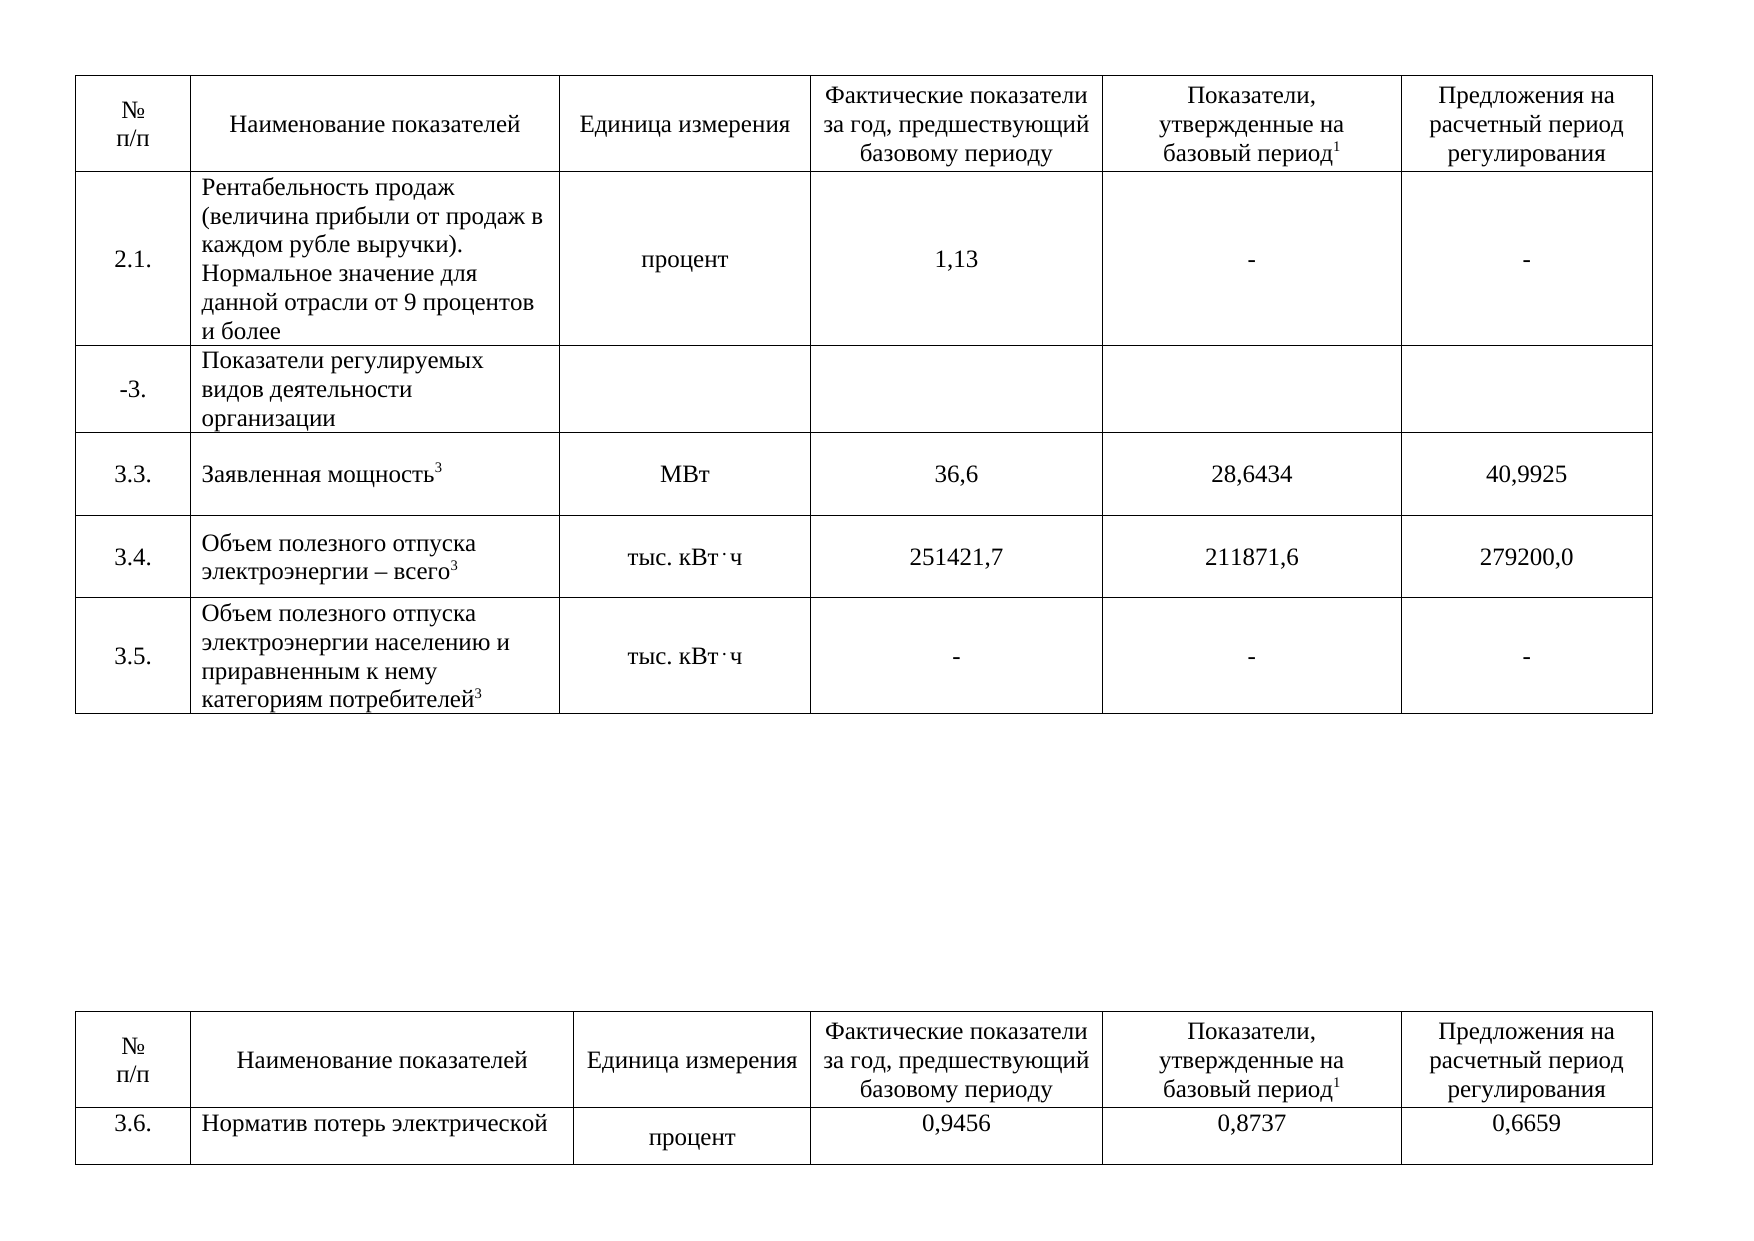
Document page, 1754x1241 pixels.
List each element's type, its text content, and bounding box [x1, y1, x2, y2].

table_cell Рентабельность продаж (величина прибыли от продаж в каждом рубле выручки). Нормальное значение для данной отрасли от 9 процентов и более [191, 172, 559, 344]
table_cell 279200,0 [1402, 516, 1652, 597]
table_cell Показатели регулируемых видов деятельности организации [191, 346, 559, 432]
table_header № п/п [76, 1012, 190, 1107]
table_header Наименование показателей [191, 1012, 573, 1107]
table_cell тыс. кВт . ч [560, 598, 810, 713]
table_cell 211871,6 [1103, 516, 1401, 597]
table_cell - [1402, 172, 1652, 344]
table_header Наименование показателей [191, 76, 559, 171]
table_header Предложения на расчетный период регулирования [1402, 76, 1652, 171]
table_cell 0,6659 [1402, 1108, 1652, 1164]
table_cell 3.5. [76, 598, 190, 713]
table_cell - [1103, 598, 1401, 713]
table_cell [1103, 346, 1401, 432]
table_cell тыс. кВт . ч [560, 516, 810, 597]
table_cell - [1402, 598, 1652, 713]
table_cell Объем полезного отпуска электроэнергии – всего3 [191, 516, 559, 597]
table_header Показатели, утвержденные на базовый период1 [1103, 76, 1401, 171]
table_header Единица измерения [574, 1012, 810, 1107]
table_cell [1402, 346, 1652, 432]
table_cell -3. [76, 346, 190, 432]
table_cell 3.6. [76, 1108, 190, 1164]
table_cell [560, 346, 810, 432]
table_header № п/п [76, 76, 190, 171]
table_cell 251421,7 [811, 516, 1102, 597]
table_cell 3.3. [76, 433, 190, 514]
table_cell 40,9925 [1402, 433, 1652, 514]
table_cell - [811, 598, 1102, 713]
table_cell 2.1. [76, 172, 190, 344]
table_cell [191, 1108, 573, 1164]
table_cell 3.4. [76, 516, 190, 597]
table_cell 28,6434 [1103, 433, 1401, 514]
table_header Фактические показатели за год, предшествующий базовому периоду [811, 76, 1102, 171]
table_cell 36,6 [811, 433, 1102, 514]
table_cell - [1103, 172, 1401, 344]
table_cell процент [574, 1108, 810, 1164]
table_cell Заявленная мощность3 [191, 433, 559, 514]
table_header Единица измерения [560, 76, 810, 171]
table_header Показатели, утвержденные на базовый период1 [1103, 1012, 1401, 1107]
table_cell 0,8737 [1103, 1108, 1401, 1164]
table_cell процент [560, 172, 810, 344]
table_cell 1,13 [811, 172, 1102, 344]
table_header Предложения на расчетный период регулирования [1402, 1012, 1652, 1107]
table_cell МВт [560, 433, 810, 514]
table_cell [811, 346, 1102, 432]
table_cell 0,9456 [811, 1108, 1102, 1164]
table_header Фактические показатели за год, предшествующий базовому периоду [811, 1012, 1102, 1107]
table_cell Объем полезного отпуска электроэнергии населению и приравненным к нему категориям потребителей3 [191, 598, 559, 713]
